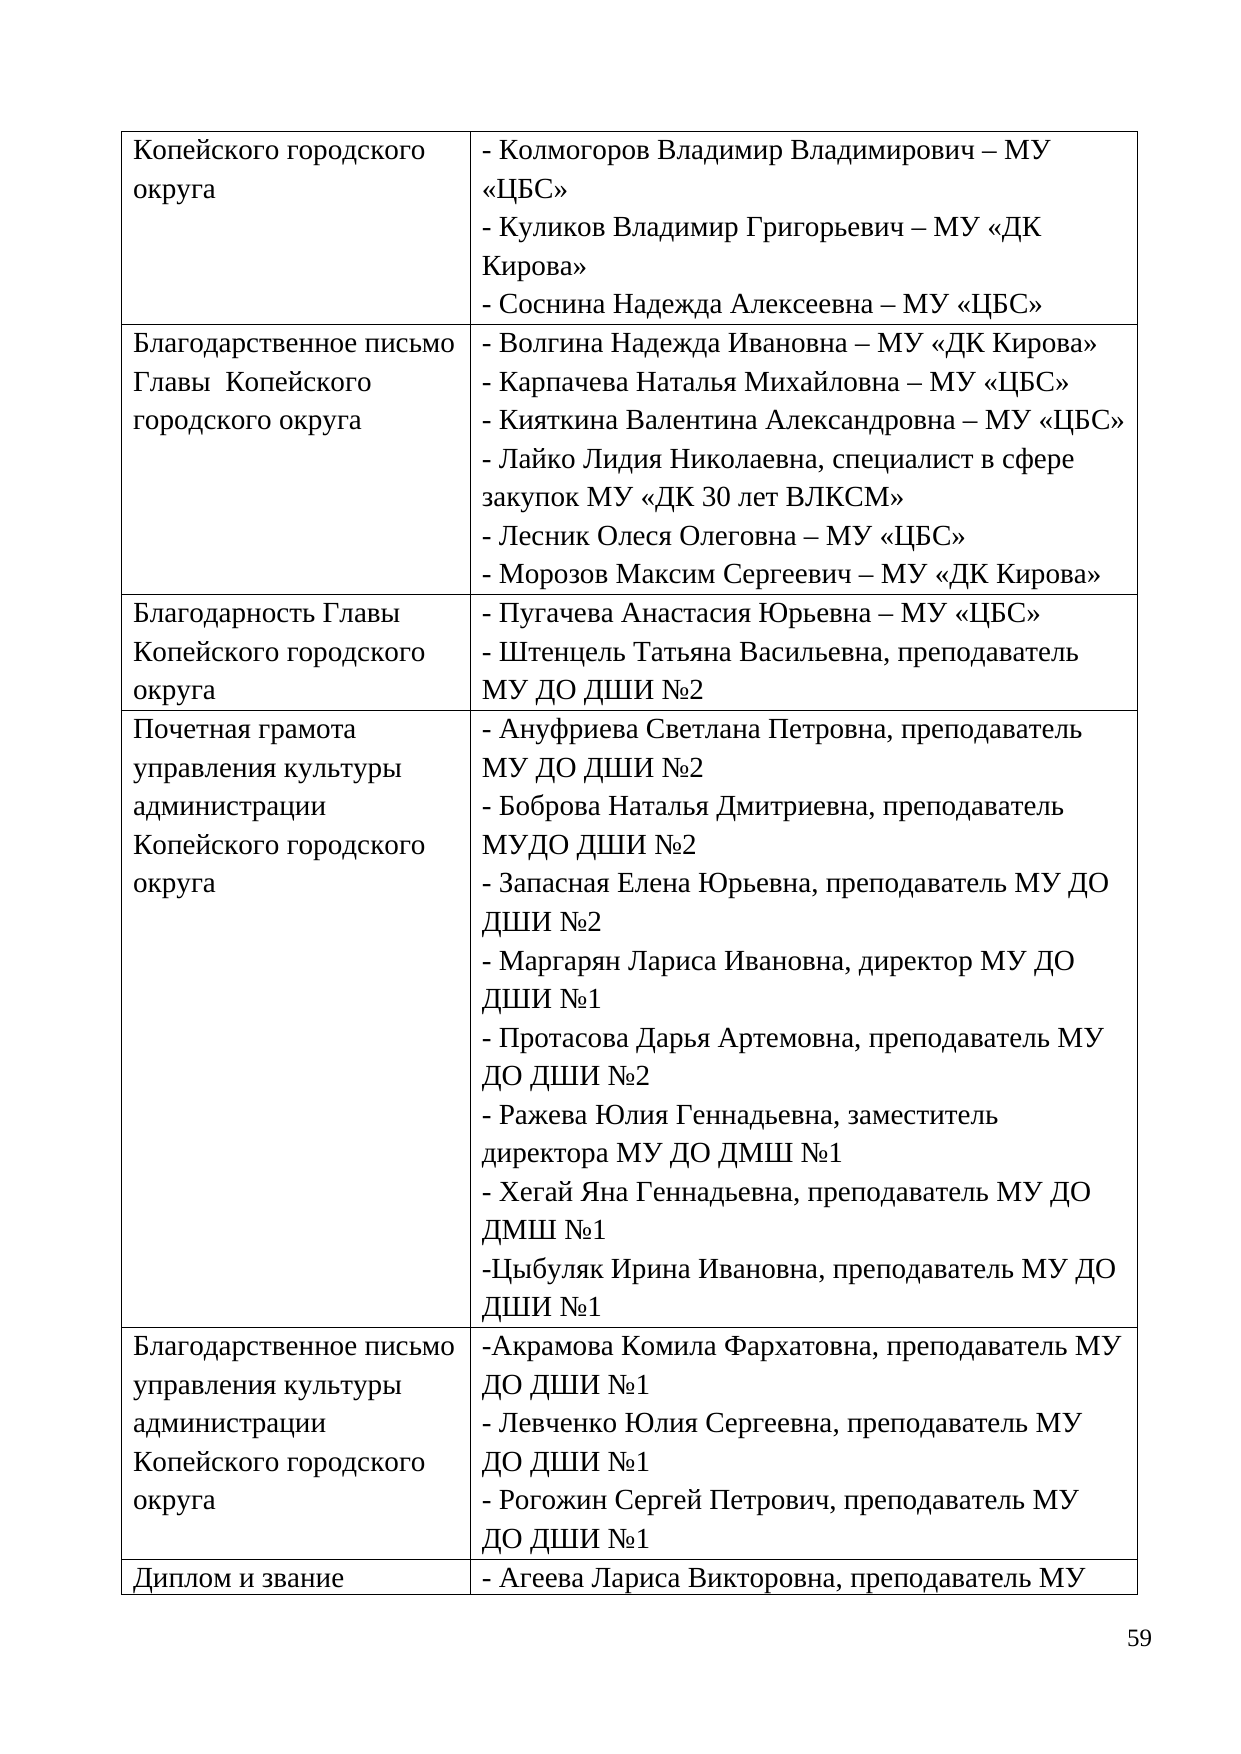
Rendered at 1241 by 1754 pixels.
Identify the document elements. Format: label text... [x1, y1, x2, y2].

table_cell - Пугачева Анастасия Юрьевна – МУ «ЦБС» - Штенцель Татьяна Васильевна, преподаватель МУ ДО ДШИ №2 [471, 595, 1137, 710]
table_cell - Волгина Надежда Ивановна – МУ «ДК Кирова» - Карпачева Наталья Михайловна – МУ «ЦБС» - Кияткина Валентина Александровна – МУ «ЦБС» - Лайко Лидия Николаевна, специалист в сфере закупок МУ «ДК 30 лет ВЛКСМ» - Лесник Олеся Олеговна – МУ «ЦБС» - Морозов Максим Сергеевич – МУ «ДК Кирова» [471, 325, 1137, 594]
table_cell Благодарственное письмо управления культуры администрации Копейского городского округа [122, 1328, 470, 1559]
table_cell Благодарность Главы Копейского городского округа [122, 595, 470, 710]
table_cell Благодарственное письмо Главы Копейского городского округа [122, 325, 470, 594]
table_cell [122, 1560, 470, 1593]
table_cell -Акрамова Комила Фархатовна, преподаватель МУ ДО ДШИ №1 - Левченко Юлия Сергеевна, преподаватель МУ ДО ДШИ №1 - Рогожин Сергей Петрович, преподаватель МУ ДО ДШИ №1 [471, 1328, 1137, 1559]
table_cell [471, 132, 1137, 324]
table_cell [122, 132, 470, 324]
table_cell Почетная грамота управления культуры администрации Копейского городского округа [122, 711, 470, 1327]
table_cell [471, 1560, 1137, 1593]
table_cell - Ануфриева Светлана Петровна, преподаватель МУ ДО ДШИ №2 - Боброва Наталья Дмитриевна, преподаватель МУДО ДШИ №2 - Запасная Елена Юрьевна, преподаватель МУ ДО ДШИ №2 - Маргарян Лариса Ивановна, директор МУ ДО ДШИ №1 - Протасова Дарья Артемовна, преподаватель МУ ДО ДШИ №2 - Ражева Юлия Геннадьевна, заместитель директора МУ ДО ДМШ №1 - Хегай Яна Геннадьевна, преподаватель МУ ДО ДМШ №1 -Цыбуляк Ирина Ивановна, преподаватель МУ ДО ДШИ №1 [471, 711, 1137, 1327]
